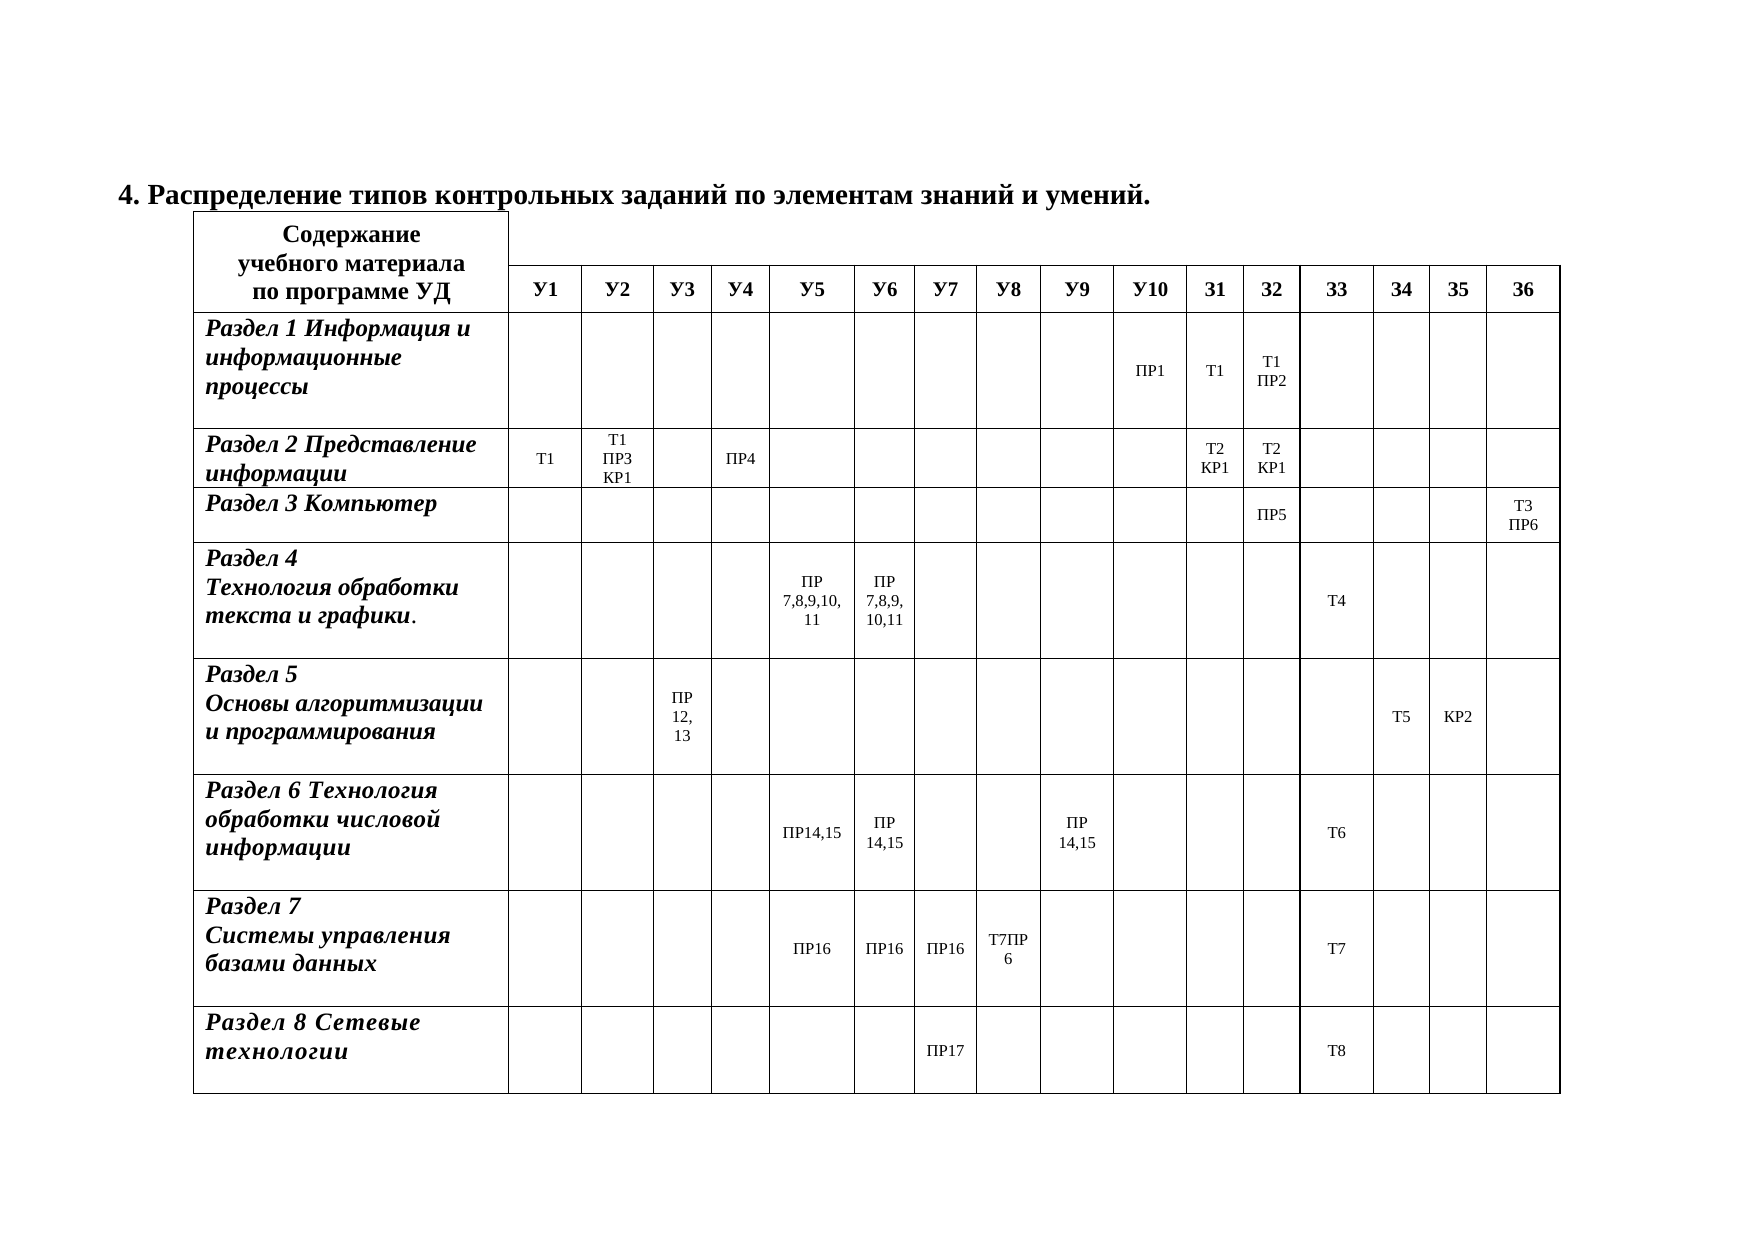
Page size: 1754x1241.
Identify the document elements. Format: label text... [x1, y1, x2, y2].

table_cell [1244, 1007, 1299, 1093]
table_cell [712, 1007, 769, 1093]
table_cell [1041, 488, 1113, 542]
table_cell Т1 ПР2 [1244, 313, 1299, 428]
table_cell Т1 ПРЗ КР1 [582, 429, 653, 487]
table_cell Т8 [1301, 1007, 1373, 1093]
table_cell З3 [1301, 266, 1373, 312]
table_cell ПР16 [855, 891, 914, 1006]
table_cell [1374, 313, 1429, 428]
table_cell [654, 429, 711, 487]
table_cell У9 [1041, 266, 1113, 312]
table_cell [712, 659, 769, 774]
text 4. Распределение типов контрольных заданий по элементам знаний и умений. [118, 177, 1636, 211]
table_cell [582, 488, 653, 542]
table_cell Т7 [1301, 891, 1373, 1006]
table_cell [1041, 313, 1113, 428]
table_cell [654, 891, 711, 1006]
table_cell ПР1 [1114, 313, 1186, 428]
table_cell У10 [1114, 266, 1186, 312]
table_cell Т5 [1374, 659, 1429, 774]
table_cell [1041, 543, 1113, 658]
table_cell [1301, 488, 1373, 542]
table_cell [1301, 313, 1373, 428]
table_cell ПР14,15 [770, 775, 854, 890]
table_cell [654, 488, 711, 542]
table_cell ПР 14,15 [855, 775, 914, 890]
table_cell [582, 543, 653, 658]
table_cell Т4 [1301, 543, 1373, 658]
table_cell [1430, 1007, 1486, 1093]
table_cell [1301, 429, 1373, 487]
table_cell [712, 775, 769, 890]
table_cell [1374, 543, 1429, 658]
table_cell [1374, 429, 1429, 487]
table_cell ПР5 [1244, 488, 1299, 542]
table_cell [977, 429, 1040, 487]
table_cell [582, 775, 653, 890]
table_cell [654, 543, 711, 658]
table_cell [770, 1007, 854, 1093]
table_cell ПР16 [770, 891, 854, 1006]
table_cell Раздел 5 Основы алгоритмизации и программирования [194, 659, 508, 774]
table_cell Т2 КР1 [1244, 429, 1299, 487]
table_cell Т7ПР6 [977, 891, 1040, 1006]
table_cell [1487, 659, 1559, 774]
table_cell ПР16 [915, 891, 976, 1006]
table_cell [582, 891, 653, 1006]
table_cell [1430, 891, 1486, 1006]
table_cell [1114, 488, 1186, 542]
table_cell [654, 1007, 711, 1093]
table_cell У4 [712, 266, 769, 312]
table_cell З1 [1187, 266, 1243, 312]
table_cell [712, 313, 769, 428]
table_cell [712, 488, 769, 542]
table_cell У3 [654, 266, 711, 312]
table_cell [1244, 775, 1299, 890]
table_cell [977, 543, 1040, 658]
table_cell ПР 7,8,9,10,11 [770, 543, 854, 658]
table_cell [509, 1007, 581, 1093]
table_cell [654, 313, 711, 428]
table_cell [1487, 543, 1559, 658]
table_cell [582, 313, 653, 428]
table_cell [509, 313, 581, 428]
table_cell [1187, 775, 1243, 890]
table_cell [1041, 659, 1113, 774]
table_cell [1487, 775, 1559, 890]
table_cell [1114, 543, 1186, 658]
table_cell ПР 12, 13 [654, 659, 711, 774]
table_cell [1114, 891, 1186, 1006]
table_cell [1187, 488, 1243, 542]
table_cell У2 [582, 266, 653, 312]
table_cell [654, 775, 711, 890]
table_cell ПР 7,8,9,10,11 [855, 543, 914, 658]
table_cell З5 [1430, 266, 1486, 312]
table_cell [509, 488, 581, 542]
table_cell [915, 313, 976, 428]
table_cell [1487, 313, 1559, 428]
table_cell Раздел 3 Компьютер [194, 488, 508, 542]
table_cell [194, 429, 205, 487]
table_cell [509, 891, 581, 1006]
table_cell [1487, 429, 1559, 487]
table_cell З6 [1487, 266, 1559, 312]
table_cell [1244, 543, 1299, 658]
table_cell [1430, 313, 1486, 428]
table_cell [977, 1007, 1040, 1093]
table_cell [712, 891, 769, 1006]
table_cell [1430, 543, 1486, 658]
table_cell [1487, 1007, 1559, 1093]
table_cell Т3 ПР6 [1487, 488, 1559, 542]
table_cell [509, 775, 581, 890]
table_cell [1374, 891, 1429, 1006]
table_cell У8 [977, 266, 1040, 312]
table_cell [1114, 775, 1186, 890]
table_cell [977, 313, 1040, 428]
table_cell [1114, 429, 1186, 487]
table_cell [770, 488, 854, 542]
table_cell ПР17 [915, 1007, 976, 1093]
table_cell [770, 313, 854, 428]
table_cell [1114, 659, 1186, 774]
table_cell [1430, 488, 1486, 542]
table_cell [1041, 429, 1113, 487]
table_cell [1187, 659, 1243, 774]
table_cell Раздел 7 Системы управления базами данных [194, 891, 508, 1006]
table_cell Т1 [509, 429, 581, 487]
table_cell [1430, 775, 1486, 890]
table_cell [1041, 1007, 1113, 1093]
table_cell [770, 429, 854, 487]
table_cell [1374, 488, 1429, 542]
table_cell У7 [915, 266, 976, 312]
table_cell ПР4 [712, 429, 769, 487]
table_cell [582, 1007, 653, 1093]
table_cell [915, 543, 976, 658]
table_cell [1041, 891, 1113, 1006]
table_cell [1244, 659, 1299, 774]
table_cell [1487, 891, 1559, 1006]
table_cell [1374, 775, 1429, 890]
table_cell [855, 1007, 914, 1093]
table_cell [855, 488, 914, 542]
table_cell [1187, 543, 1243, 658]
table_cell [1430, 429, 1486, 487]
table_cell [1301, 659, 1373, 774]
table_cell З4 [1374, 266, 1429, 312]
table_cell [855, 659, 914, 774]
table_cell [1244, 891, 1299, 1006]
table_cell Т6 [1301, 775, 1373, 890]
table_cell [977, 488, 1040, 542]
table_cell [915, 659, 976, 774]
table_cell [855, 313, 914, 428]
table_cell [855, 429, 914, 487]
table_cell КР2 [1430, 659, 1486, 774]
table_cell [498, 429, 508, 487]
table_cell [770, 659, 854, 774]
table_cell ПР 14,15 [1041, 775, 1113, 890]
table_cell [977, 659, 1040, 774]
table_cell [1187, 891, 1243, 1006]
table_cell У6 [855, 266, 914, 312]
table_cell [509, 543, 581, 658]
table_cell [915, 775, 976, 890]
table_cell [1187, 1007, 1243, 1093]
table_cell [1114, 1007, 1186, 1093]
table_cell [977, 775, 1040, 890]
table_cell Т2 КР1 [1187, 429, 1243, 487]
table_header Содержание учебного материала по программе УД [194, 212, 508, 312]
table_cell З2 [1244, 266, 1299, 312]
table_cell [1374, 1007, 1429, 1093]
table_cell [915, 429, 976, 487]
table_cell Т1 [1187, 313, 1243, 428]
table_cell [509, 659, 581, 774]
table_cell У1 [509, 266, 581, 312]
table_cell [582, 659, 653, 774]
table_cell У5 [770, 266, 854, 312]
table_cell [915, 488, 976, 542]
table_cell Раздел 6 Технология обработки числовой информации [194, 775, 508, 890]
table_cell [712, 543, 769, 658]
